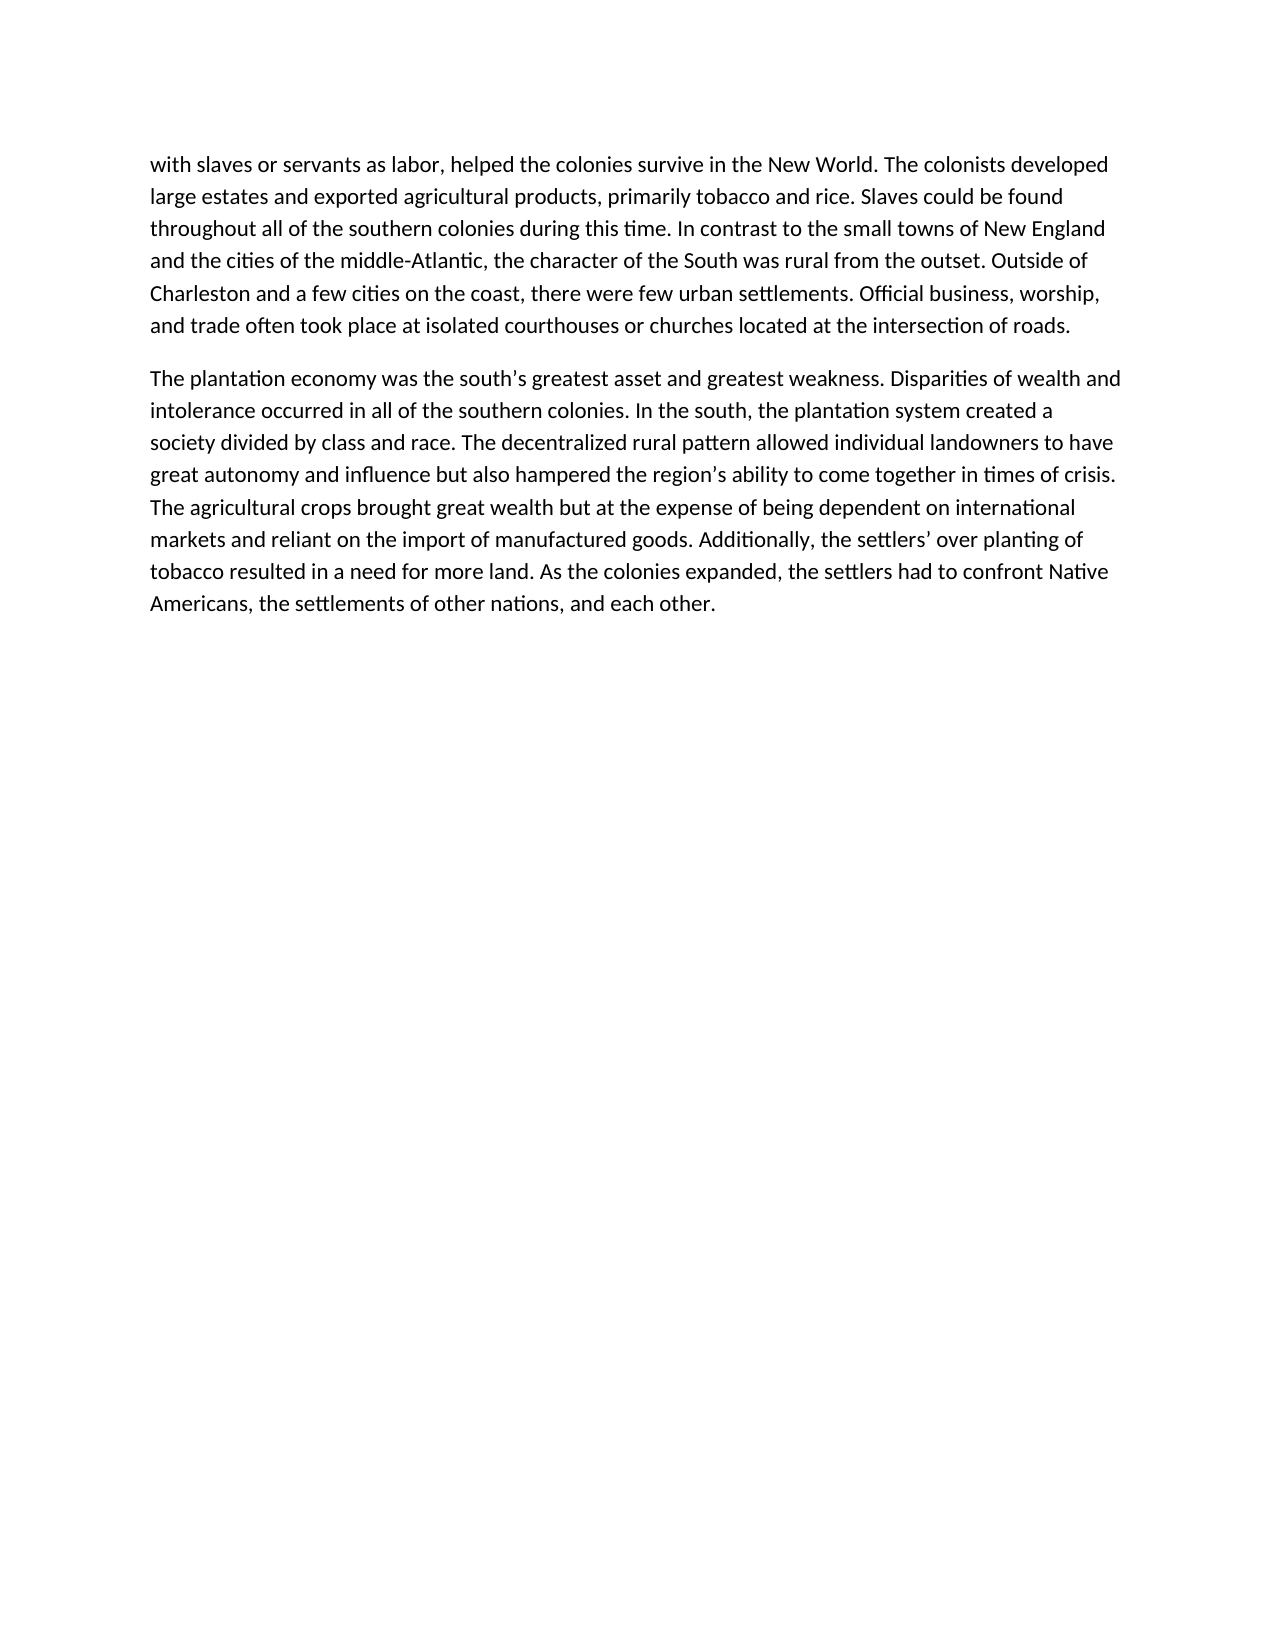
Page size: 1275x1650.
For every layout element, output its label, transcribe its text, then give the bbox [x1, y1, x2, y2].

text The plantation economy was the south’s greatest asset and greatest weakness. Disparities of wealth and intolerance occurred in all of the southern colonies. In the south, the plantation system created a society divided by class and race. The decentralized rural pattern allowed individual landowners to have great autonomy and influence but also hampered the region’s ability to come together in times of crisis. The agricultural crops brought great wealth but at the expense of being dependent on international markets and reliant on the import of manufactured goods. Additionally, the settlers’ over planting of tobacco resulted in a need for more land. As the colonies expanded, the settlers had to confront Native Americans, the settlements of other nations, and each other. [150, 364, 1125, 617]
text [150, 150, 1125, 339]
